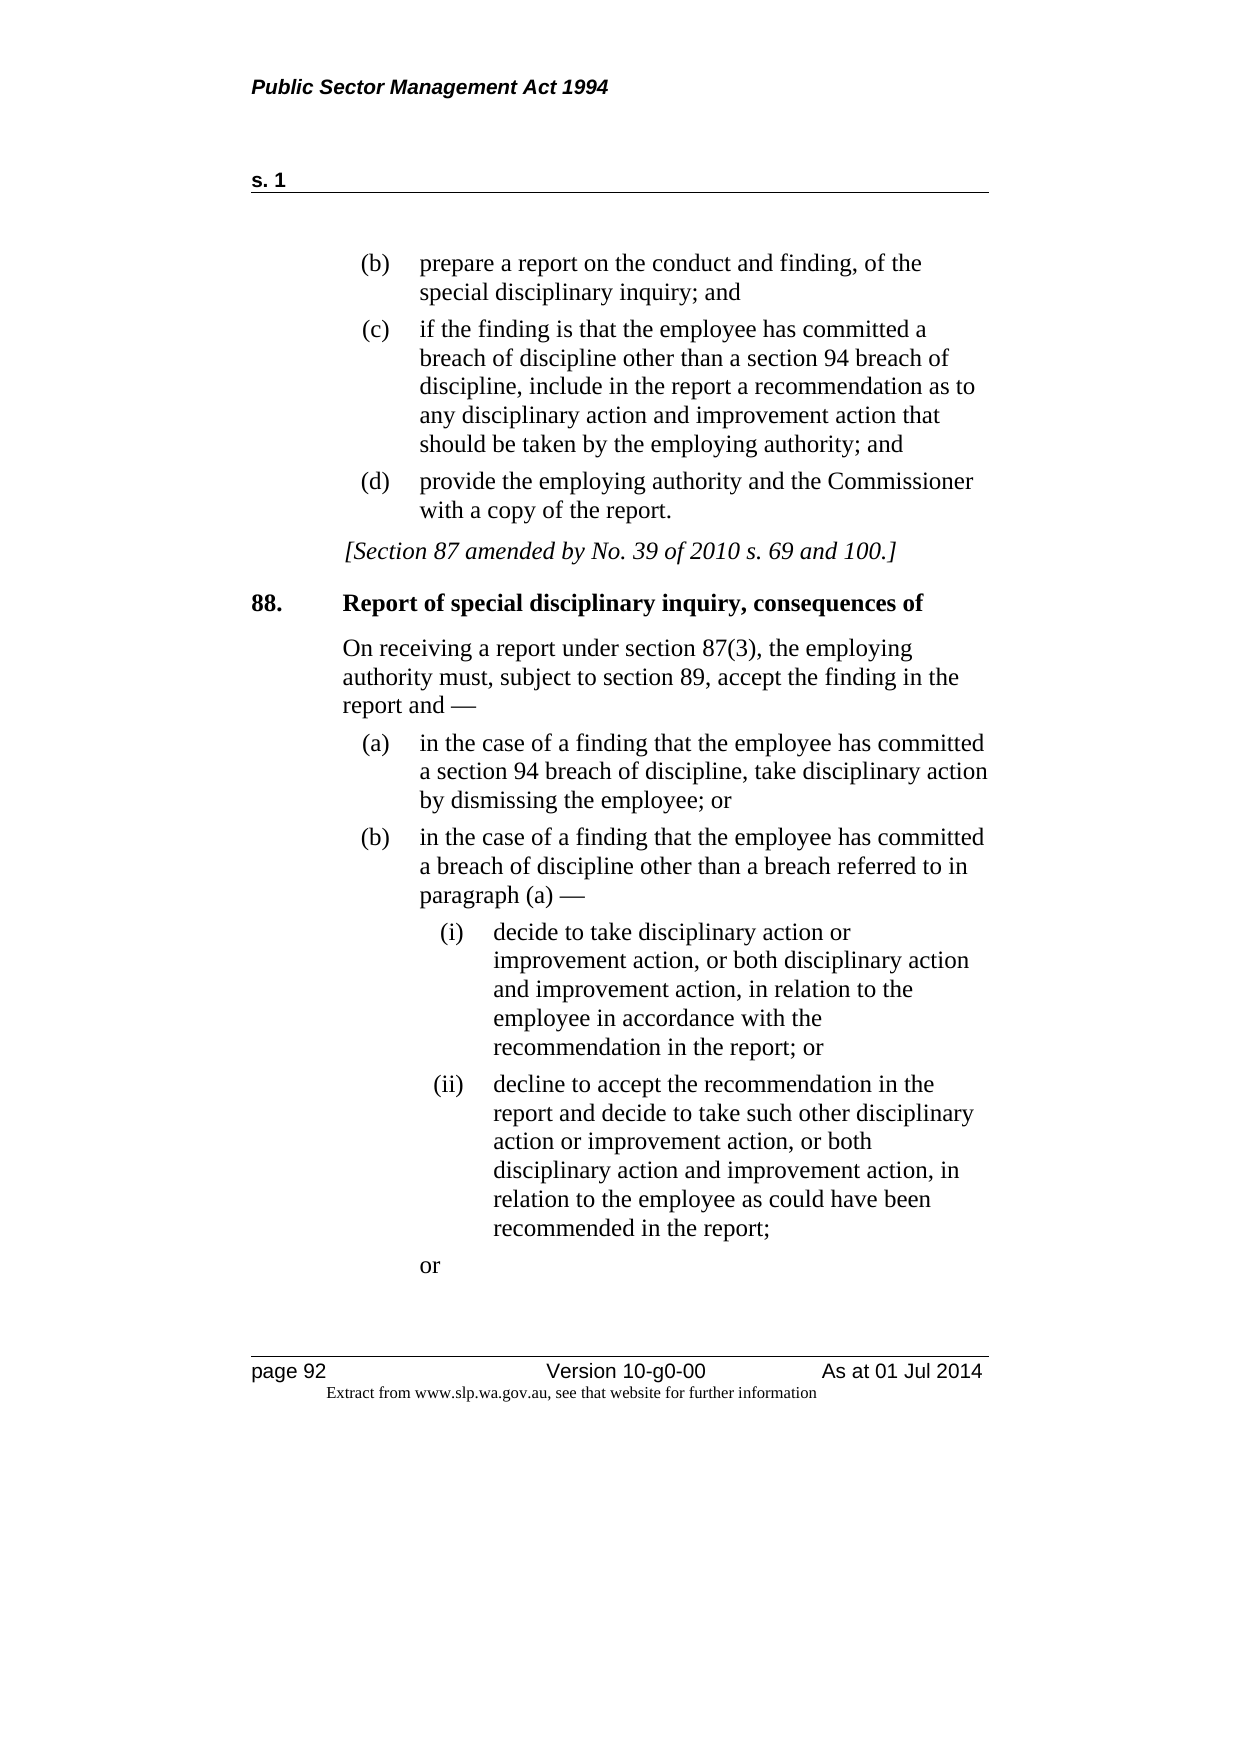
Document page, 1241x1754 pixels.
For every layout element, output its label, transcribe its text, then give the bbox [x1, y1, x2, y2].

text (i) decide to take disciplinary action or improvement action, or both disciplinary action and improvement action, in relation to the employee in accordance with the recommendation in the report; or [251, 917, 989, 1061]
text (a) in the case of a finding that the employee has committed a section 94 breach of discipline, take disciplinary action by dismissing the employee; or [251, 728, 989, 814]
text (c) if the finding is that the employee has committed a breach of discipline other than a section 94 breach of discipline, include in the report a recommendation as to any disciplinary action and improvement action that should be taken by the employing authority; and [251, 314, 989, 458]
text [Section 87 amended by No. 39 of 2010 s. 69 and 100.] [251, 536, 989, 565]
subtitle 88. Report of special disciplinary inquiry, consequences of [251, 588, 989, 616]
text (b) prepare a report on the conduct and finding, of the special disciplinary inquiry; and [251, 248, 989, 306]
text (b) in the case of a finding that the employee has committed a breach of discipline other than a breach referred to in paragraph (a) — [251, 822, 989, 908]
text (ii) decline to accept the recommendation in the report and decide to take such other disciplinary action or improvement action, or both disciplinary action and improvement action, in relation to the employee as could have been recommended in the report; [251, 1069, 989, 1241]
text (d) provide the employing authority and the Commissioner with a copy of the report. [251, 466, 989, 523]
text or [251, 1250, 989, 1278]
text On receiving a report under section 87(3), the employing authority must, subject to section 89, accept the finding in the report and — [251, 633, 989, 719]
